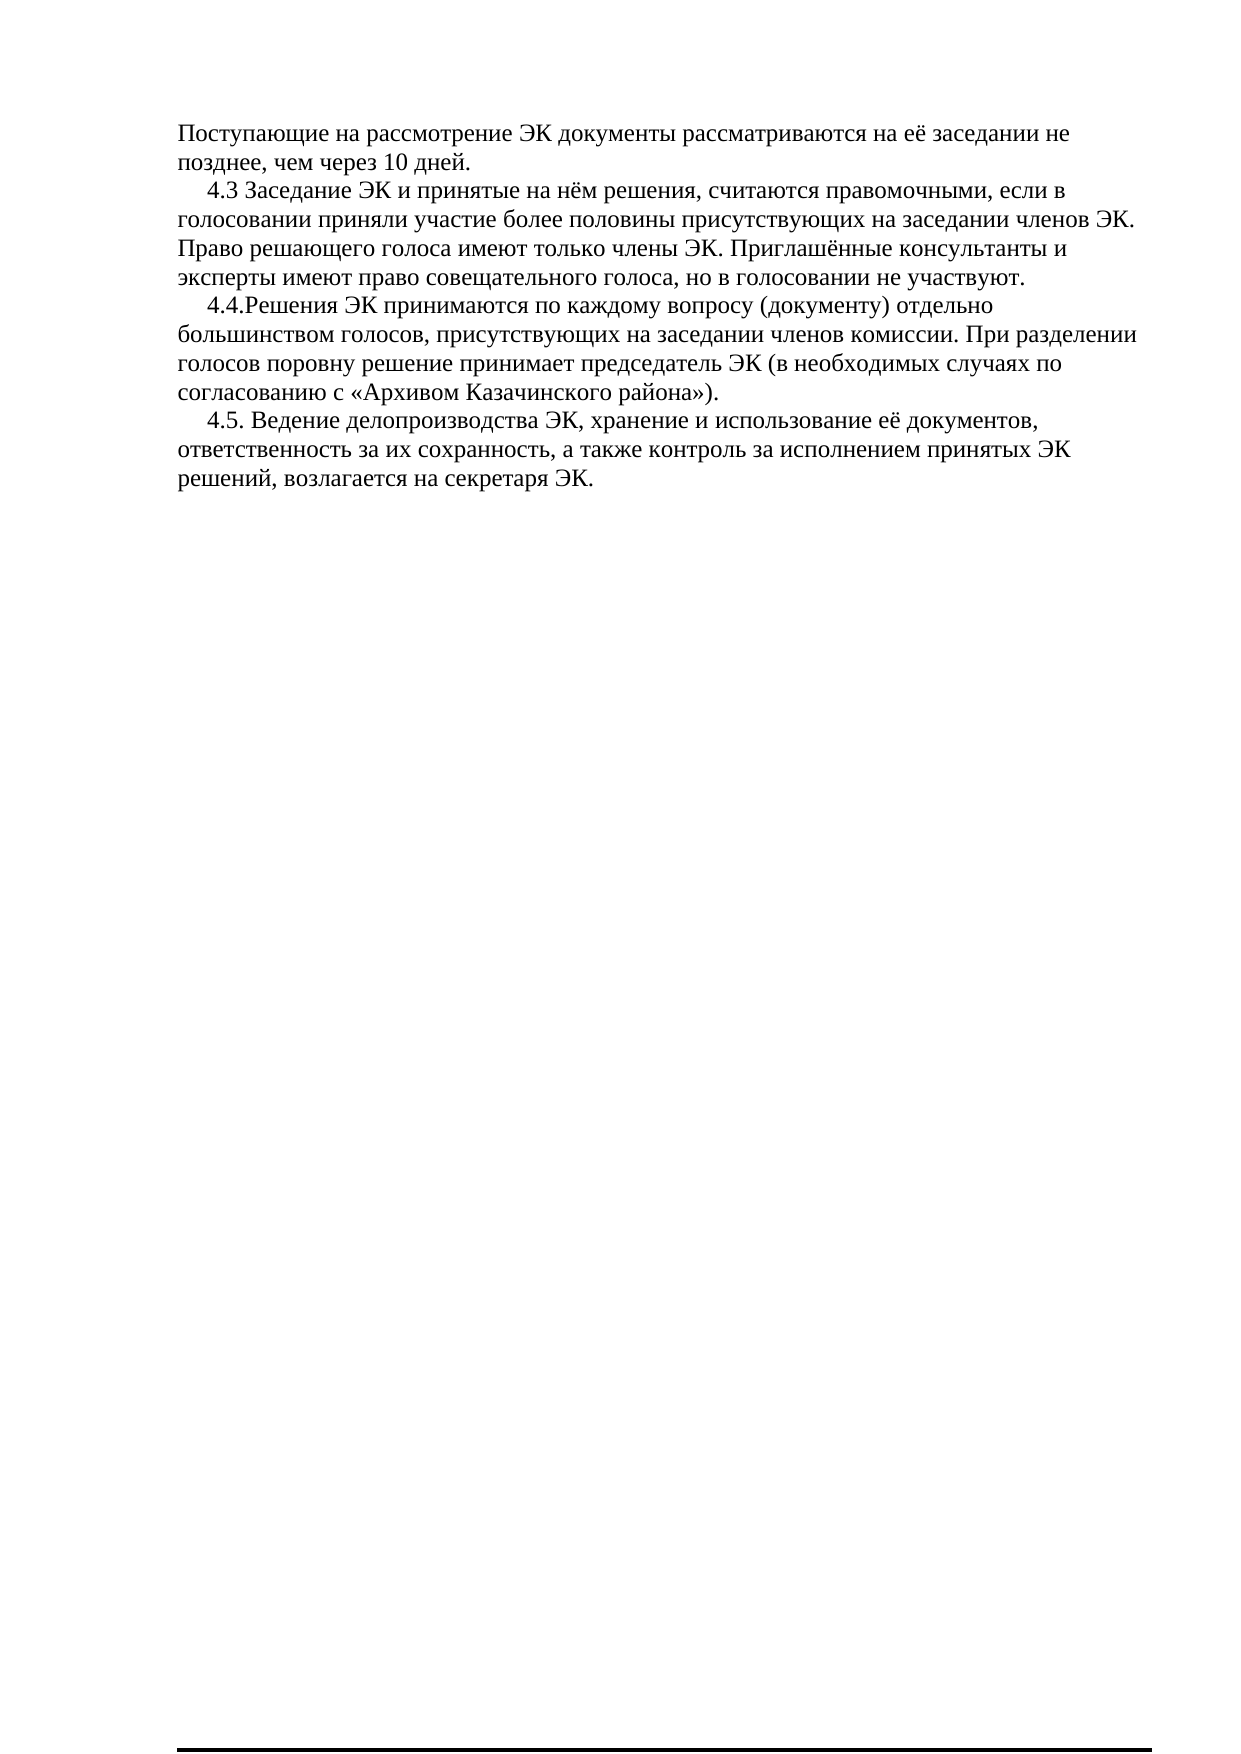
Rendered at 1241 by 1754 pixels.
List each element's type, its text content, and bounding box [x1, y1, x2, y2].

text 4.3 Заседание ЭК и принятые на нём решения, считаются правомочными, если в голосовании приняли участие более половины присутствующих на заседании членов ЭК. Право решающего голоса имеют только члены ЭК. Приглашённые консультанты и эксперты имеют право совещательного голоса, но в голосовании не участвуют. [177, 176, 1152, 291]
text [177, 118, 1152, 176]
text 4.4.Решения ЭК принимаются по каждому вопросу (документу) отдельно большинством голосов, присутствующих на заседании членов комиссии. При разделении голосов поровну решение принимает председатель ЭК (в необходимых случаях по согласованию с «Архивом Казачинского района»). [177, 291, 1152, 406]
text 4.5. Ведение делопроизводства ЭК, хранение и использование её документов, ответственность за их сохранность, а также контроль за исполнением принятых ЭК решений, возлагается на секретаря ЭК. [177, 406, 1152, 492]
